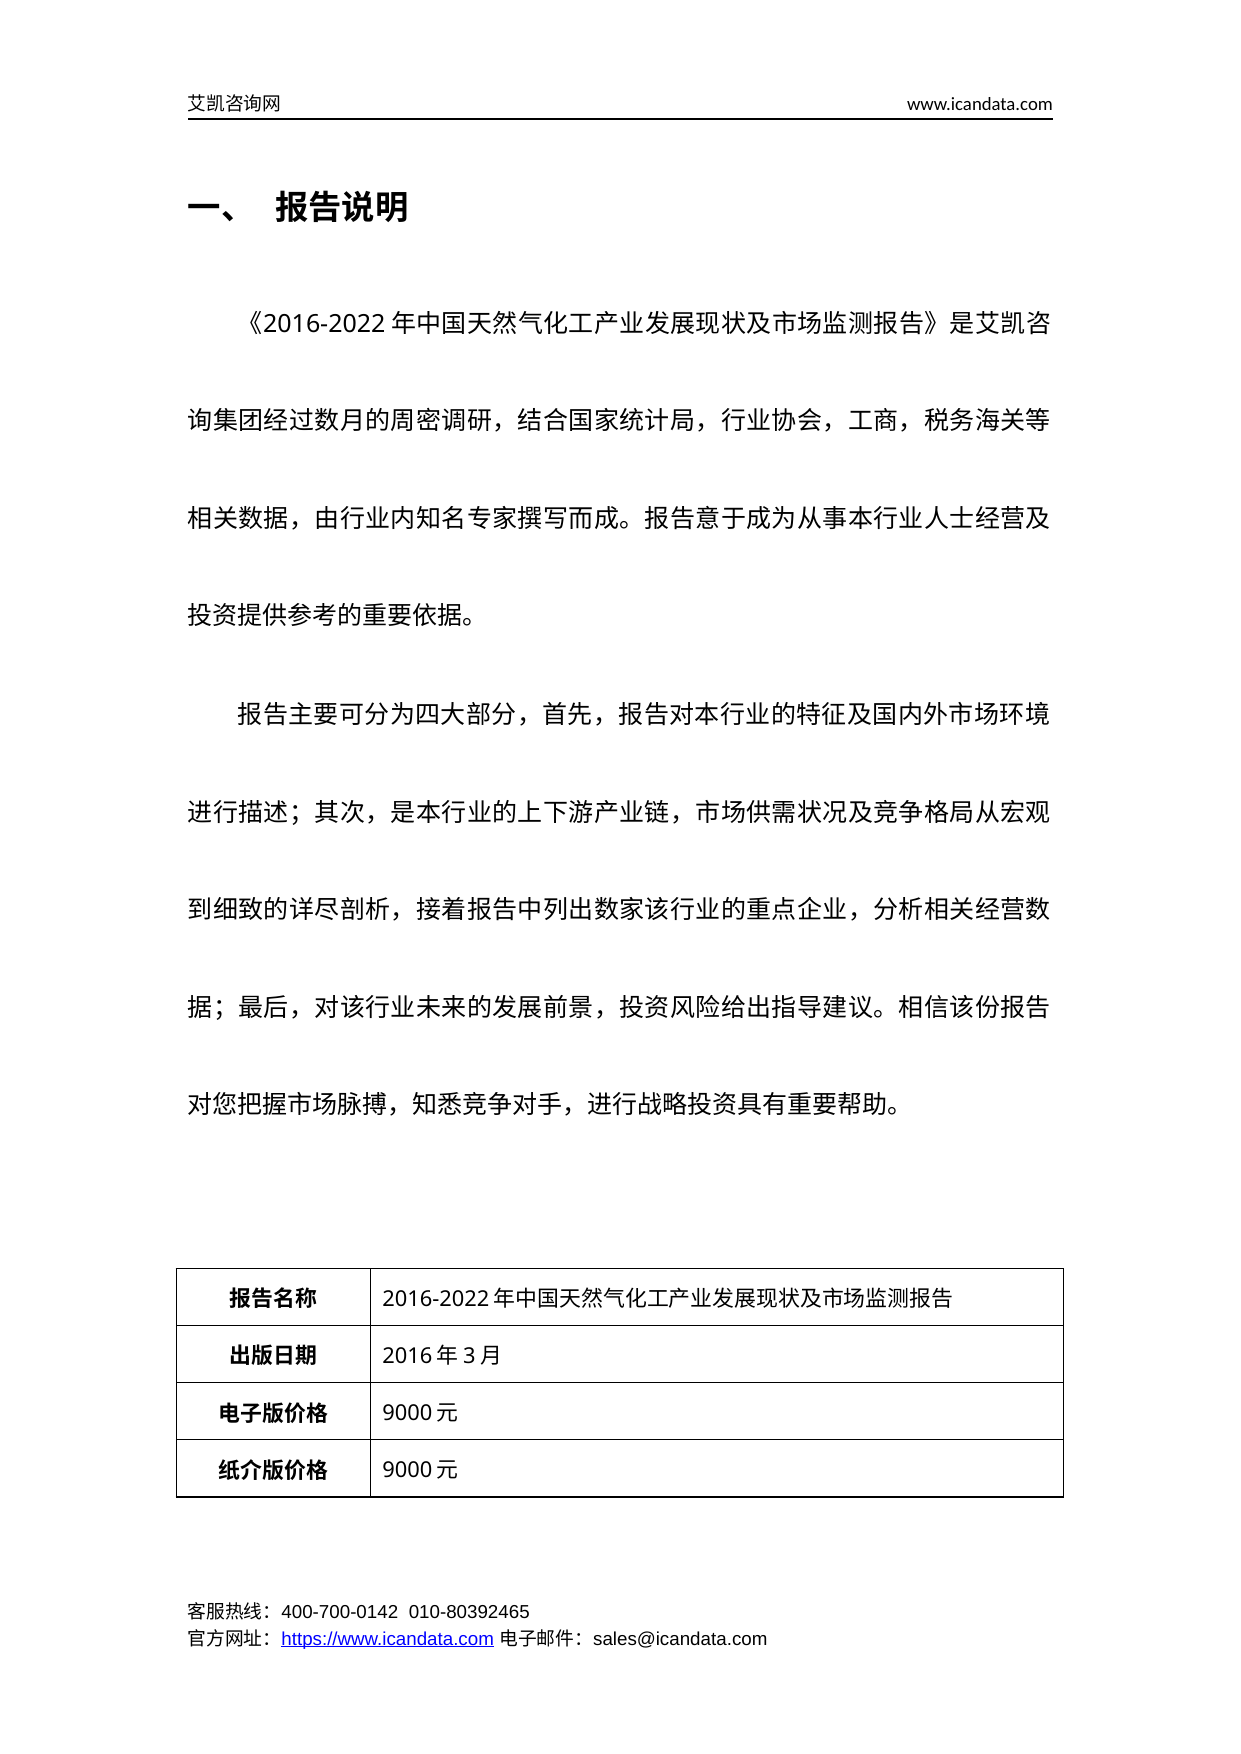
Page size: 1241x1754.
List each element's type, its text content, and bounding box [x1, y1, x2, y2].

table_cell 纸介版价格 [177, 1440, 370, 1496]
table_cell 9000元 [371, 1383, 1063, 1439]
table_cell 电子版价格 [177, 1383, 370, 1439]
text 报告主要可分为四大部分，首先，报告对本行业的特征及国内外市场环境进行描述；其次，是本行业的上下游产业链，市场供需状况及竞争格局从宏观到细致的详尽剖析，接着报告中列出数家该行业的重点企业，分析相关经营数据；最后，对该行业未来的发展前景，投资风险给出指导建议。相信该份报告对您把握市场脉搏，知悉竞争对手，进行战略投资具有重要帮助。 [187, 681, 1053, 1136]
table_cell 出版日期 [177, 1326, 370, 1382]
table_cell 9000元 [371, 1440, 1063, 1496]
table_header 2016-2022年中国天然气化工产业发展现状及市场监测报告 [371, 1269, 1063, 1325]
table_header 报告名称 [177, 1269, 370, 1325]
text 《2016-2022年中国天然气化工产业发展现状及市场监测报告》是艾凯咨询集团经过数月的周密调研，结合国家统计局，行业协会，工商，税务海关等相关数据，由行业内知名专家撰写而成。报告意于成为从事本行业人士经营及投资提供参考的重要依据。 [187, 289, 1053, 646]
subtitle 报告说明 [187, 172, 1053, 237]
table_cell 2016年3月 [371, 1326, 1063, 1382]
